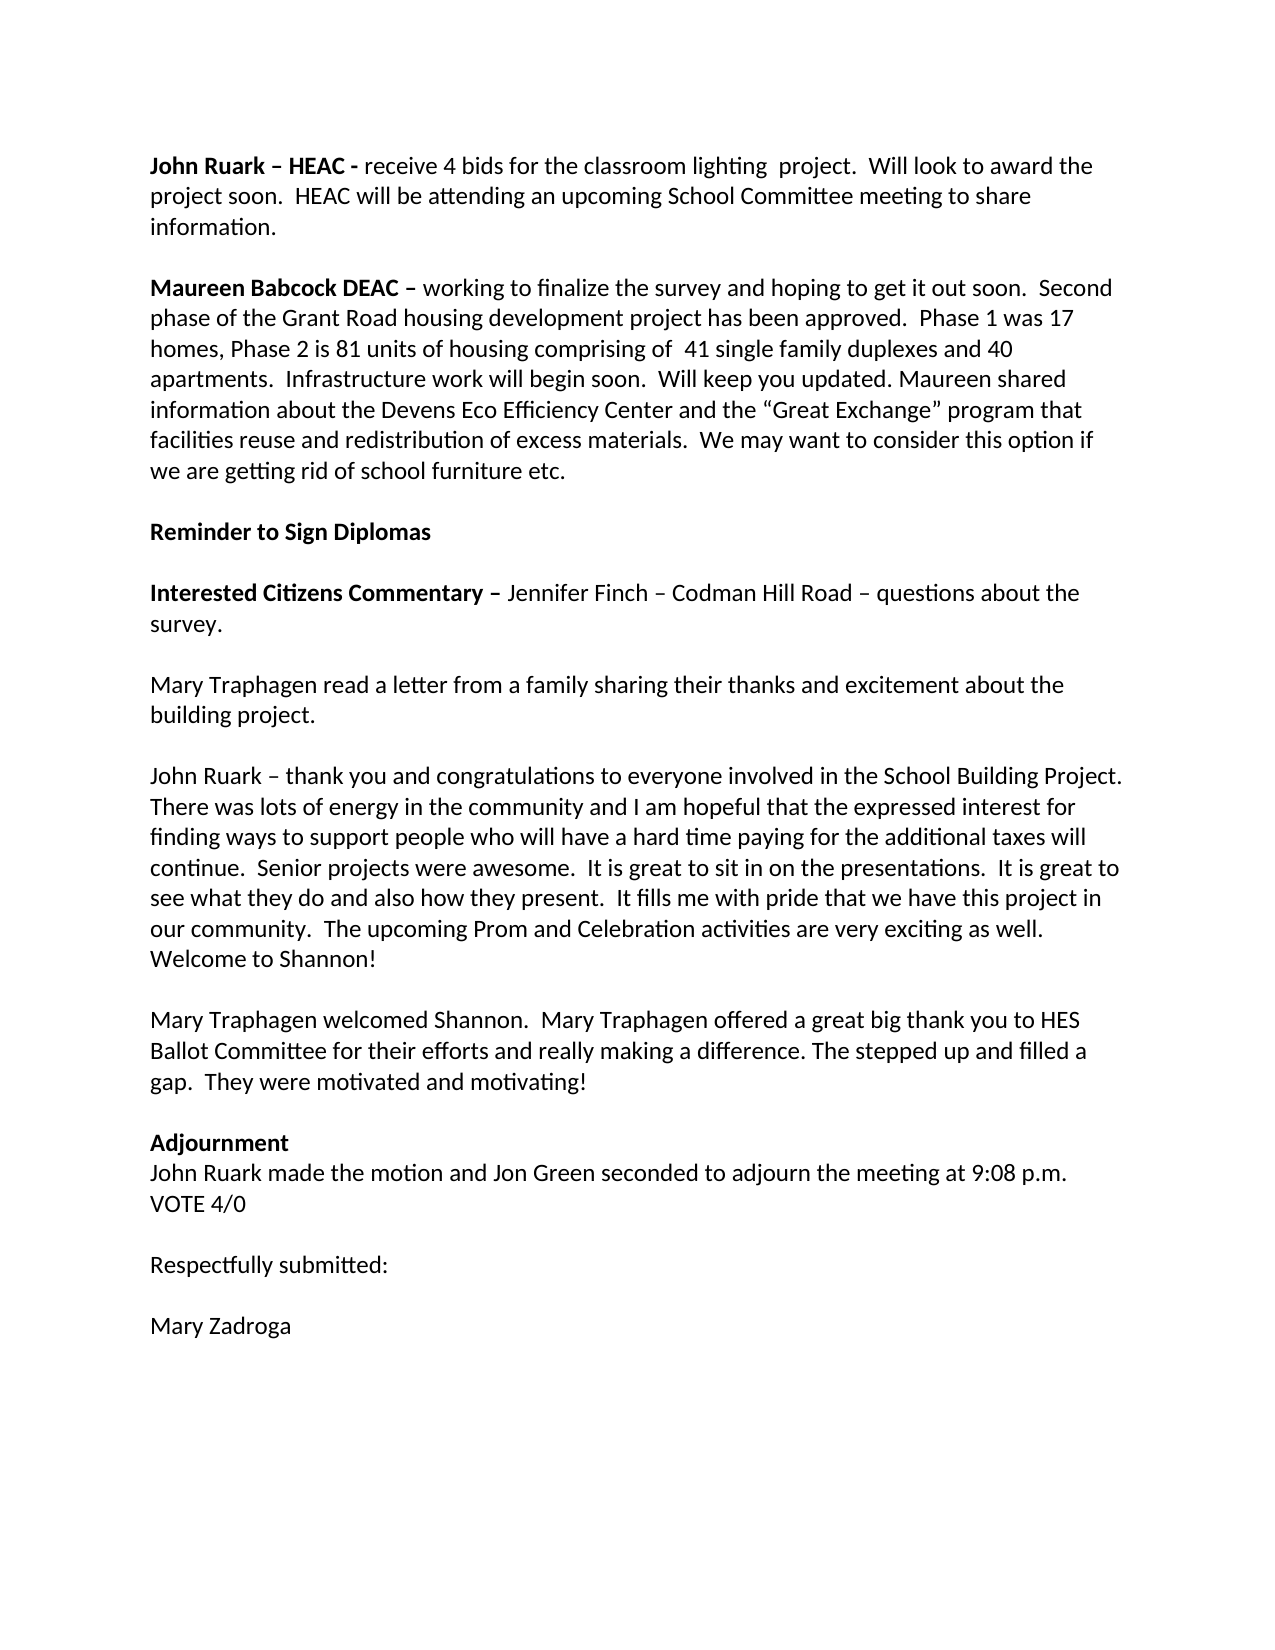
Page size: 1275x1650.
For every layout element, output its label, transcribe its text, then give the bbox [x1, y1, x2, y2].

text Mary Traphagen read a letter from a family sharing their thanks and excitement about the building project. [150, 669, 1125, 730]
text Reminder to Sign Diplomas [150, 516, 1125, 547]
text Adjournment [150, 1127, 1125, 1157]
text Respectfully submitted: [150, 1249, 1125, 1279]
text VOTE 4/0 [150, 1188, 1125, 1218]
text John Ruark – HEAC - receive 4 bids for the classroom lighting project. Will look to award the project soon. HEAC will be attending an upcoming School Committee meeting to share information. [150, 150, 1125, 242]
text Mary Traphagen welcomed Shannon. Mary Traphagen offered a great big thank you to HES Ballot Committee for their efforts and really making a difference. The stepped up and filled a gap. They were motivated and motivating! [150, 1004, 1125, 1096]
text John Ruark made the motion and Jon Green seconded to adjourn the meeting at 9:08 p.m. [150, 1157, 1125, 1188]
text Mary Zadroga [150, 1310, 1125, 1340]
text Interested Citizens Commentary – Jennifer Finch – Codman Hill Road – questions about the survey. [150, 577, 1125, 638]
text John Ruark – thank you and congratulations to everyone involved in the School Building Project. There was lots of energy in the community and I am hopeful that the expressed interest for finding ways to support people who will have a hard time paying for the additional taxes will continue. Senior projects were awesome. It is great to sit in on the presentations. It is great to see what they do and also how they present. It fills me with pride that we have this project in our community. The upcoming Prom and Celebration activities are very exciting as well. Welcome to Shannon! [150, 760, 1125, 974]
text Maureen Babcock DEAC – working to finalize the survey and hoping to get it out soon. Second phase of the Grant Road housing development project has been approved. Phase 1 was 17 homes, Phase 2 is 81 units of housing comprising of 41 single family duplexes and 40 apartments. Infrastructure work will begin soon. Will keep you updated. Maureen shared information about the Devens Eco Efficiency Center and the “Great Exchange” program that facilities reuse and redistribution of excess materials. We may want to consider this option if we are getting rid of school furniture etc. [150, 272, 1125, 486]
